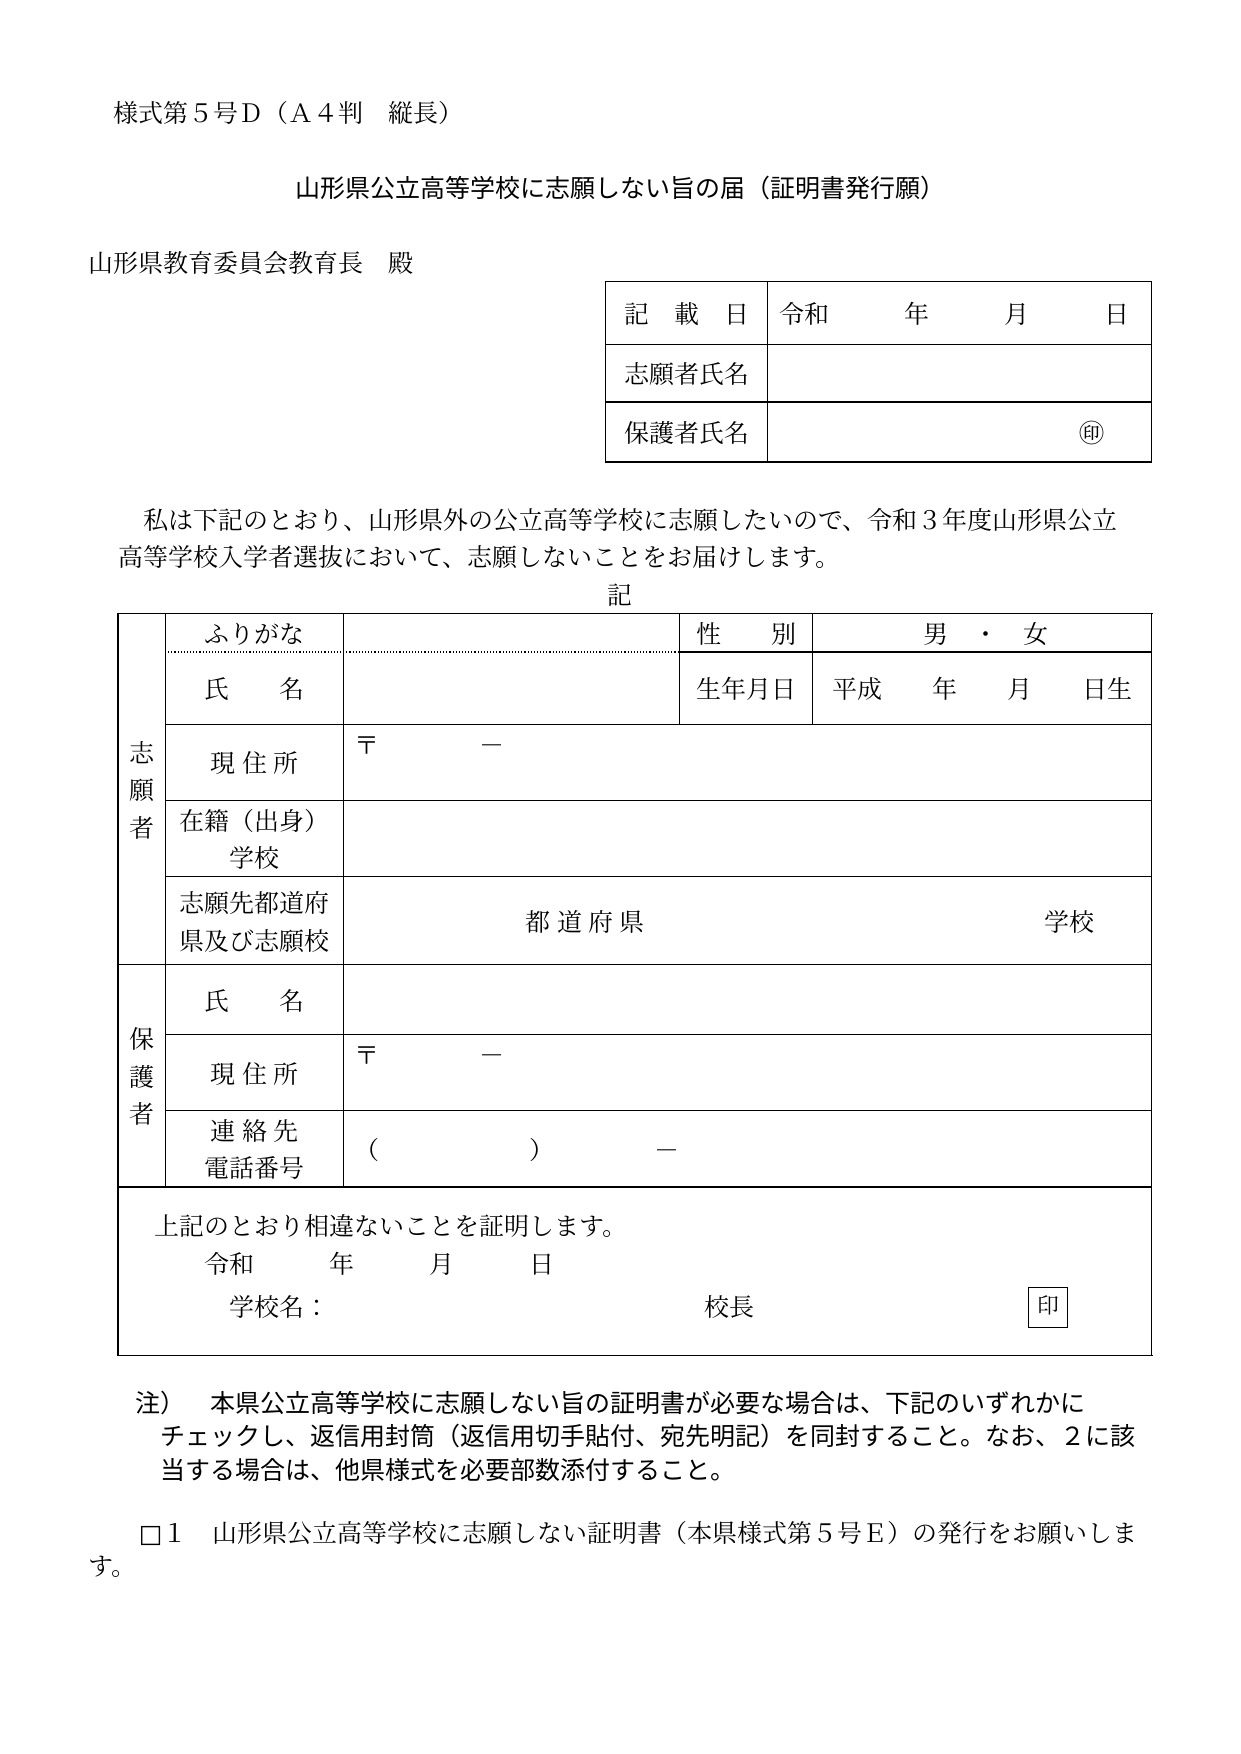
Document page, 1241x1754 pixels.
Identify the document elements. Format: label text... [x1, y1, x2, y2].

text 記 [89, 575, 1152, 612]
table_header 性 別 [680, 614, 812, 651]
table_cell 氏 名 [166, 965, 343, 1034]
table_cell （ ） － [344, 1111, 1151, 1186]
table_header ふりがな [166, 614, 343, 651]
table_cell 〒 － [344, 725, 1151, 800]
table_cell 生年月日 [680, 653, 812, 724]
table_header [344, 614, 679, 651]
table_cell 平成 年 月 日生 [813, 653, 1151, 724]
table_cell 現 住 所 [166, 725, 343, 800]
table_header 記 載 日 [606, 282, 767, 344]
table_cell 〒 － [344, 1035, 1151, 1110]
text 山形県公立高等学校に志願しない旨の届（証明書発行願） [89, 168, 1152, 206]
table_cell 現 住 所 [166, 1035, 343, 1110]
table_header 令和 年 月 日 [768, 282, 1151, 344]
table_cell [768, 345, 1151, 401]
table_cell 保護者氏名 [606, 403, 767, 461]
text □１ 山形県公立高等学校に志願しない証明書（本県様式第５号Ｅ）の発行をお願いします。 [89, 1516, 1152, 1582]
text 様式第５号Ｄ（Ａ４判 縦長） [89, 93, 1152, 131]
table_cell [344, 801, 1151, 876]
table_cell 志願先都道府県及び志願校 [166, 877, 343, 964]
table_cell 志願者氏名 [606, 345, 767, 401]
table_cell [344, 965, 1151, 1034]
text 私は下記のとおり、山形県外の公立高等学校に志願したいので、令和３年度山形県公立高等学校入学者選抜において、志願しないことをお届けします。 [118, 500, 1137, 575]
table_cell 氏 名 [166, 651, 343, 724]
table_header 志 願 者 [119, 614, 165, 964]
table_header 男 ・ 女 [813, 614, 1151, 651]
table_cell 都 道 府 県 学校 [344, 877, 1151, 964]
table_cell 在籍（出身）学校 [166, 801, 343, 876]
text 山形県教育委員会教育長 殿 [89, 243, 1077, 281]
text 注） 本県公立高等学校に志願しない旨の証明書が必要な場合は、下記のいずれかにチェックし、返信用封筒（返信用切手貼付、宛先明記）を同封すること。なお、２に該当する場合は、他県様式を必要部数添付すること。 [111, 1386, 1152, 1486]
table_cell [344, 651, 679, 724]
table_cell 上記のとおり相違ないことを証明します。 令和 年 月 日 学校名： 校長 [119, 1188, 1151, 1354]
table_cell ㊞ [768, 403, 1151, 461]
table_cell 連 絡 先 電話番号 [166, 1111, 343, 1186]
table_cell 保護者 [119, 965, 165, 1186]
